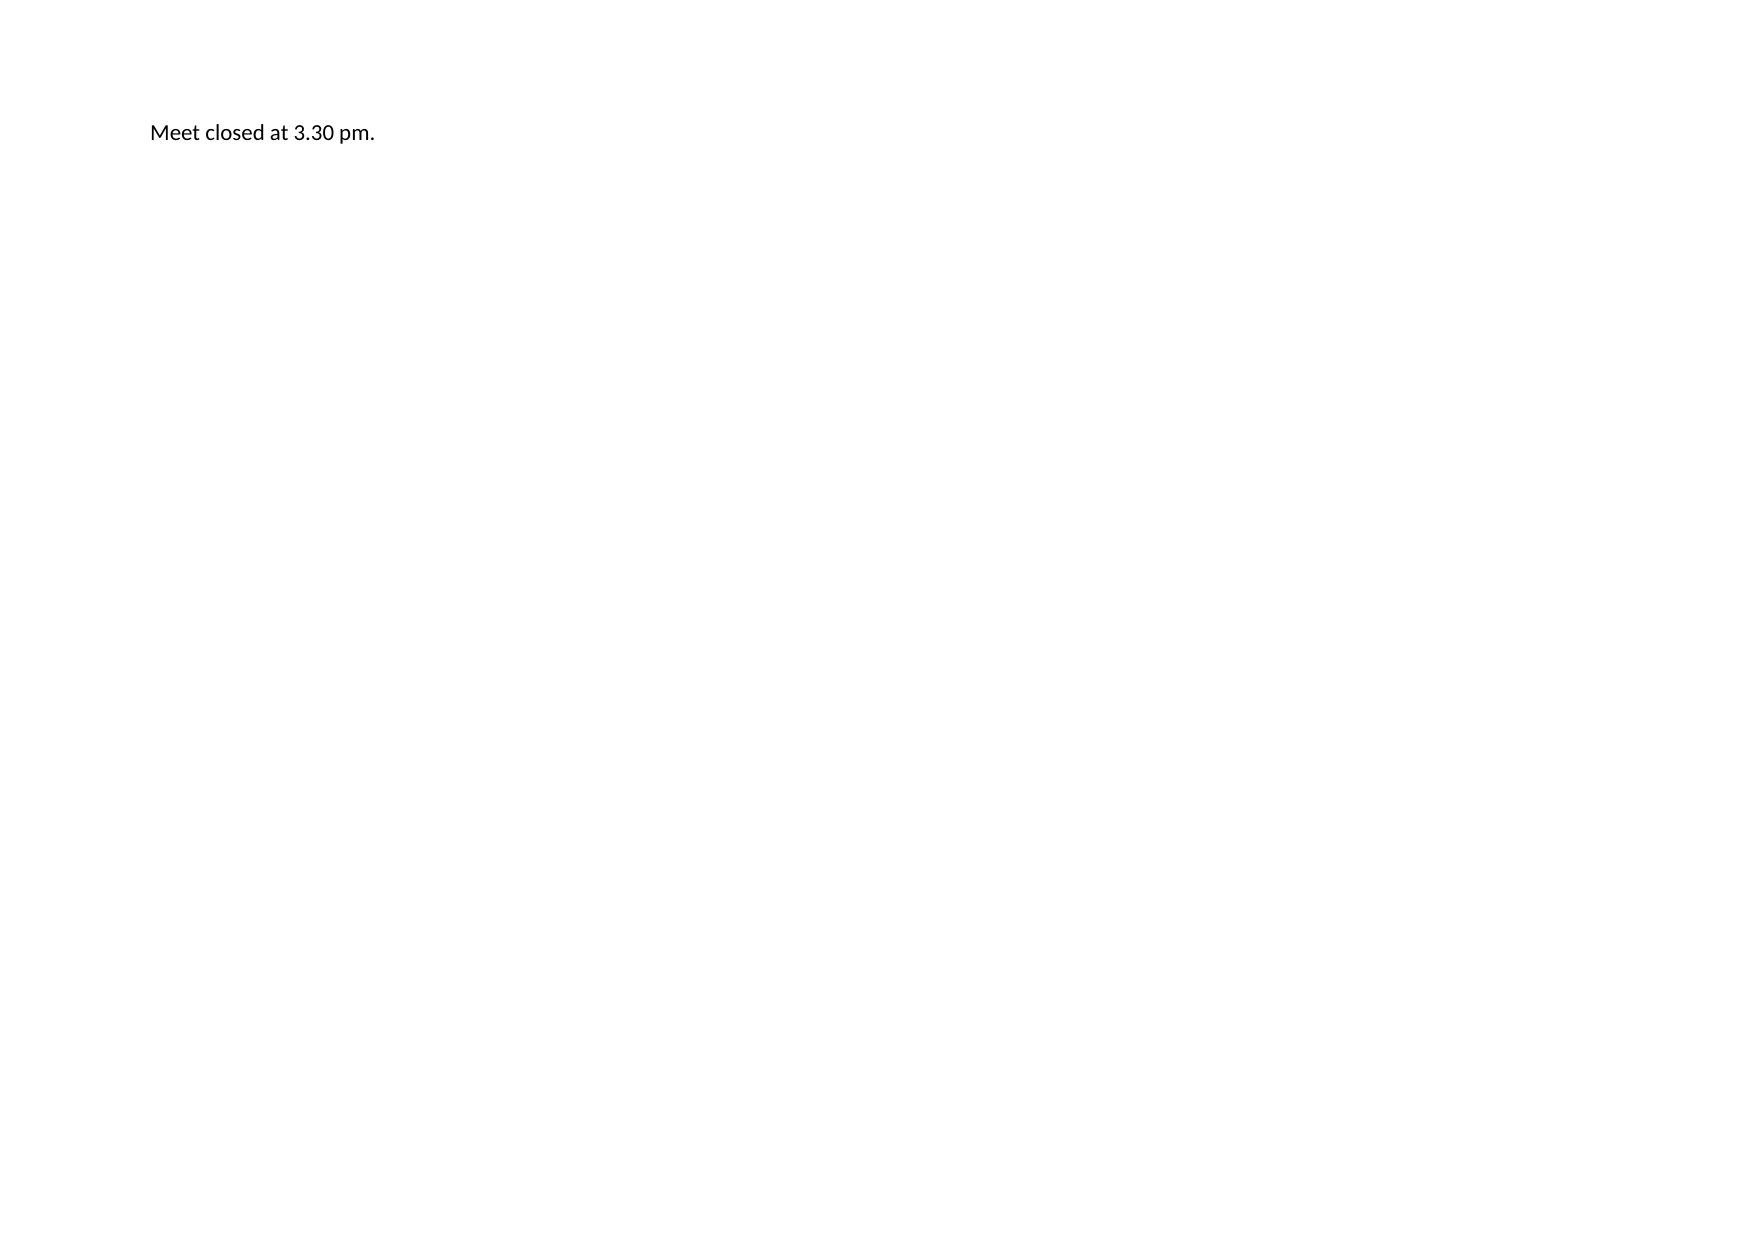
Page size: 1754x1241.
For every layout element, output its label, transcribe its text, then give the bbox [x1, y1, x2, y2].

text Meet closed at 3.30 pm. [150, 118, 1604, 146]
